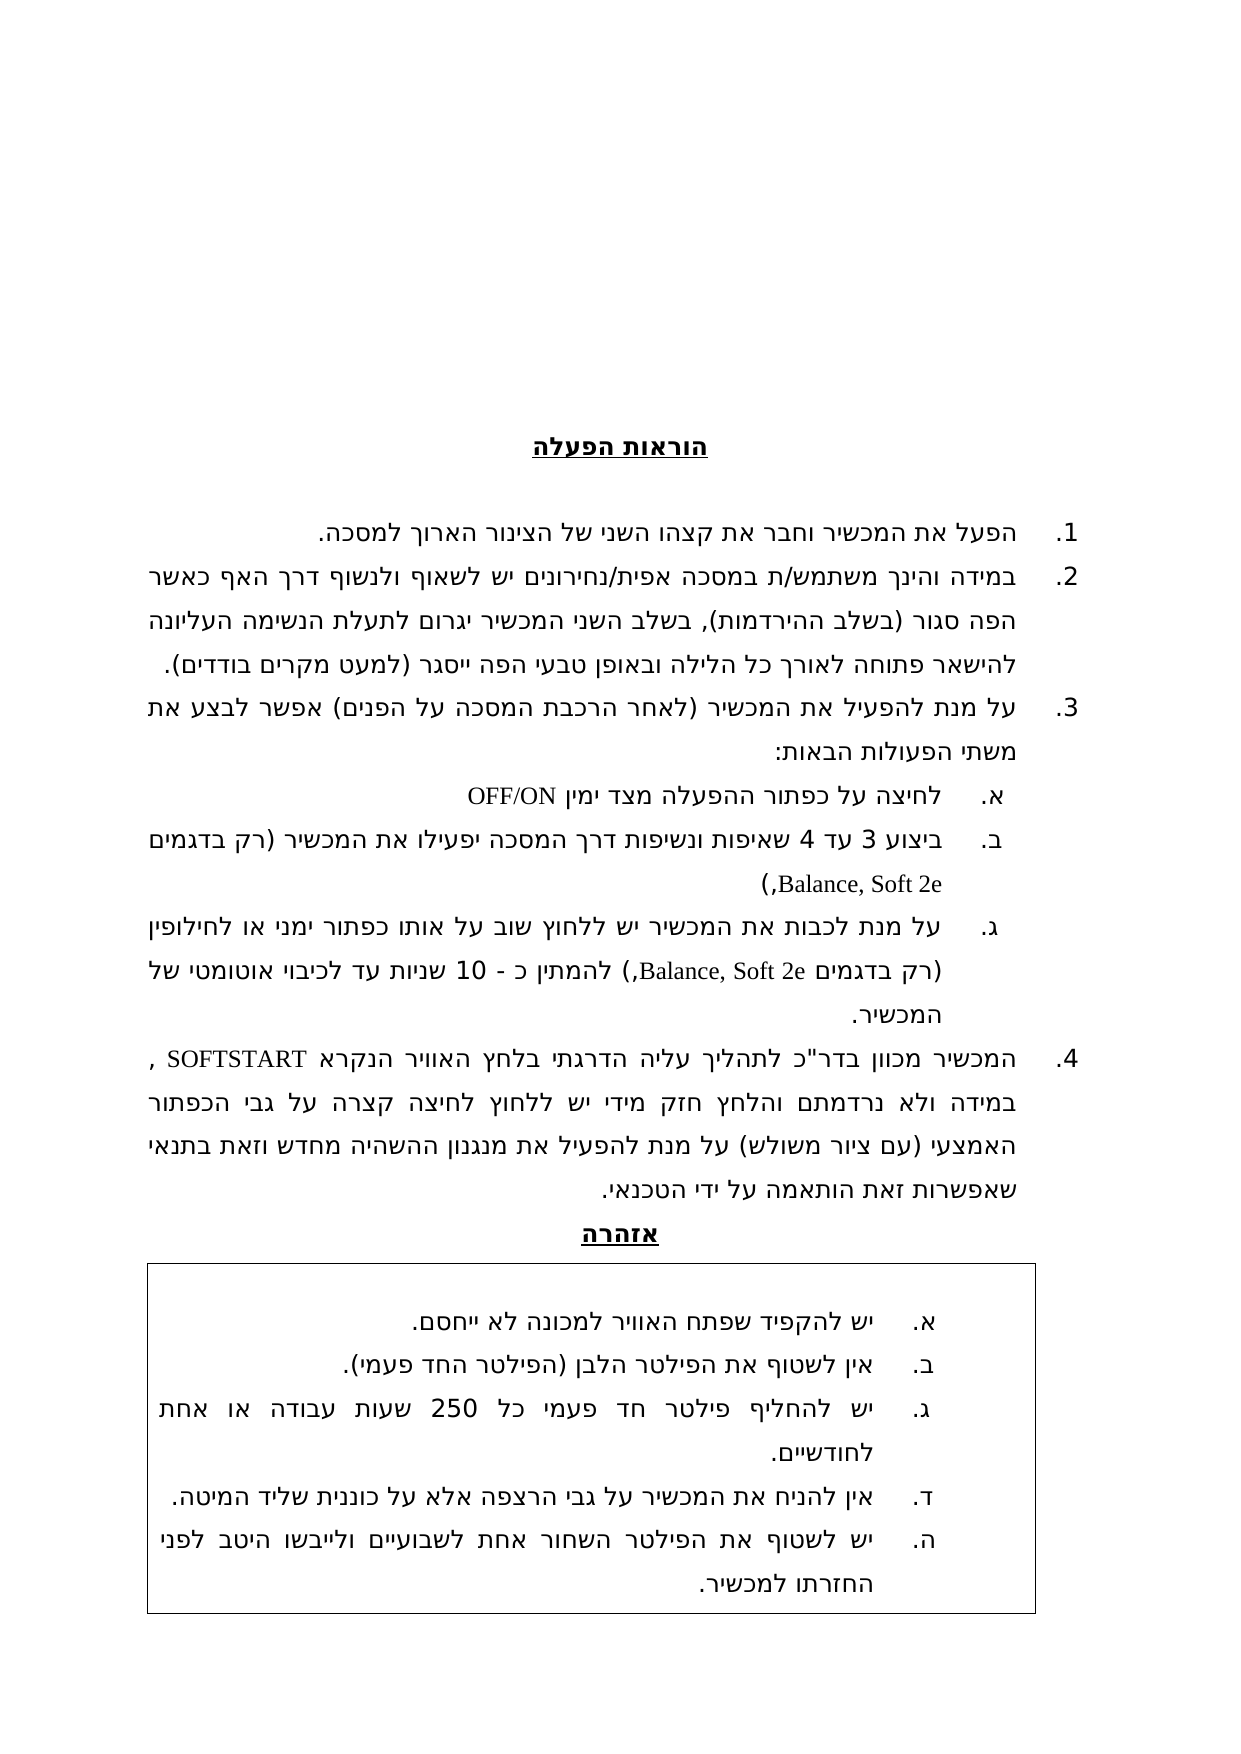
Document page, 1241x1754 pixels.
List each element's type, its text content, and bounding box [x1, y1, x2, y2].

list במידה והינך משתמש/ת במסכה אפית/נחירונים יש לשאוף ולנשוף דרך האף כאשר הפה סגור (בשלב ההירדמות), בשלב השני המכשיר יגרום לתעלת הנשימה העליונה להישאר פתוחה לאורך כל הלילה ובאופן טבעי הפה ייסגר (למעט מקרים בודדים). [148, 562, 1055, 679]
text הוראות הפעלה [148, 432, 1092, 461]
list על מנת לכבות את המכשיר יש ללחוץ שוב על אותו כפתור ימני או לחילופין (רק בדגמים Balance, Soft 2e,) להמתין כ - 10 שניות עד לכיבוי אוטומטי של המכשיר. [148, 913, 980, 1029]
text אזהרה [148, 1219, 1092, 1248]
list ביצוע 3 עד 4 שאיפות ונשיפות דרך המסכה יפעילו את המכשיר (רק בדגמים Balance, Soft 2e,) [148, 825, 980, 898]
list הפעל את המכשיר וחבר את קצהו השני של הצינור הארוך למסכה. [148, 519, 1055, 548]
list לחיצה על כפתור ההפעלה מצד ימין OFF/ON [148, 781, 980, 810]
table_header יש להקפיד שפתח האוויר למכונה לא ייחסם. אין לשטוף את הפילטר הלבן (הפילטר החד פעמי). יש להחליף פילטר חד פעמי כל 250 שעות עבודה או אחת לחודשיים. אין להניח את המכשיר על גבי הרצפה אלא על כוננית שליד המיטה. יש לשטוף את הפילטר השחור אחת לשבועיים ולייבשו היטב לפני החזרתו למכשיר. [148, 1264, 1035, 1613]
list על מנת להפעיל את המכשיר (לאחר הרכבת המסכה על הפנים) אפשר לבצע את משתי הפעולות הבאות: [148, 694, 1055, 767]
list המכשיר מכוון בדר"כ לתהליך עליה הדרגתי בלחץ האוויר הנקרא SOFTSTART , במידה ולא נרדמתם והלחץ חזק מידי יש ללחוץ לחיצה קצרה על גבי הכפתור האמצעי (עם ציור משולש) על מנת להפעיל את מנגנון ההשהיה מחדש וזאת בתנאי שאפשרות זאת הותאמה על ידי הטכנאי. [148, 1044, 1055, 1204]
